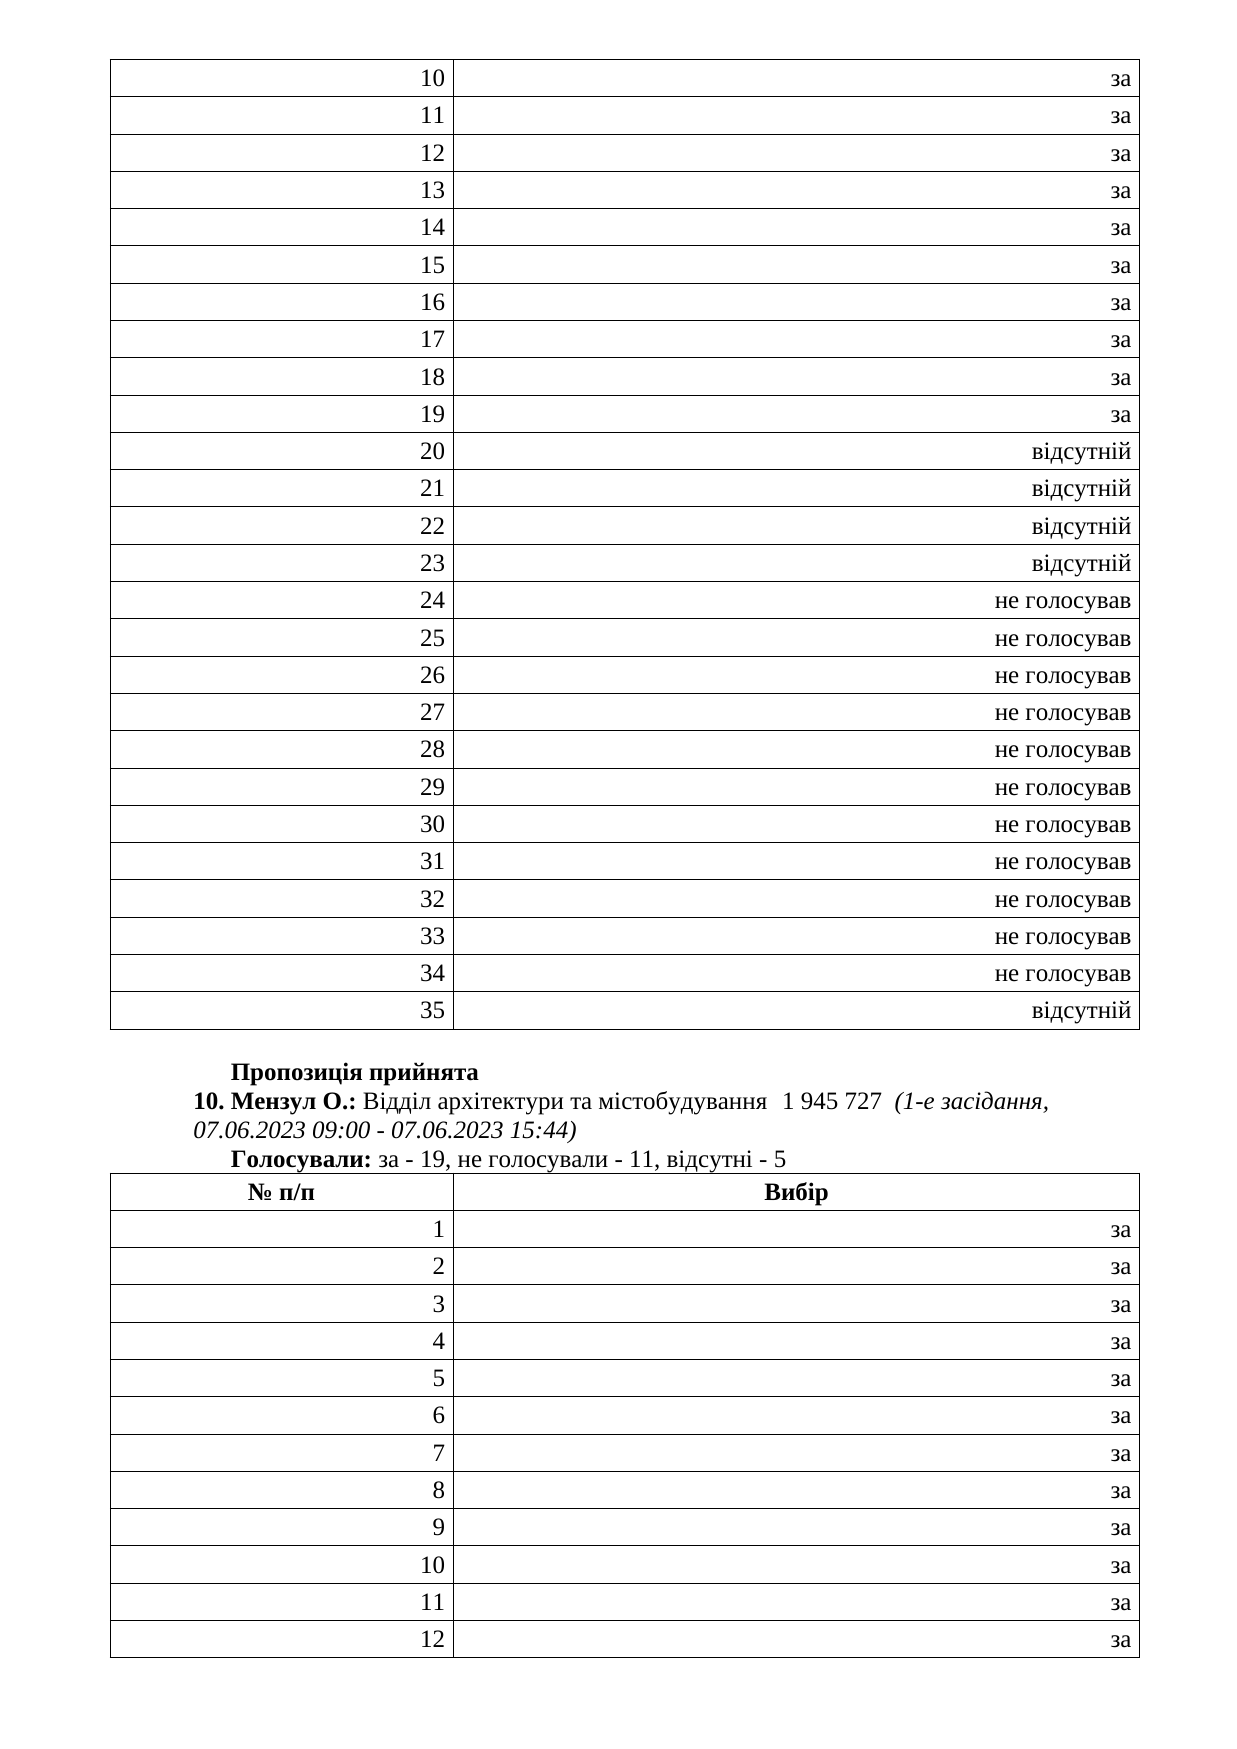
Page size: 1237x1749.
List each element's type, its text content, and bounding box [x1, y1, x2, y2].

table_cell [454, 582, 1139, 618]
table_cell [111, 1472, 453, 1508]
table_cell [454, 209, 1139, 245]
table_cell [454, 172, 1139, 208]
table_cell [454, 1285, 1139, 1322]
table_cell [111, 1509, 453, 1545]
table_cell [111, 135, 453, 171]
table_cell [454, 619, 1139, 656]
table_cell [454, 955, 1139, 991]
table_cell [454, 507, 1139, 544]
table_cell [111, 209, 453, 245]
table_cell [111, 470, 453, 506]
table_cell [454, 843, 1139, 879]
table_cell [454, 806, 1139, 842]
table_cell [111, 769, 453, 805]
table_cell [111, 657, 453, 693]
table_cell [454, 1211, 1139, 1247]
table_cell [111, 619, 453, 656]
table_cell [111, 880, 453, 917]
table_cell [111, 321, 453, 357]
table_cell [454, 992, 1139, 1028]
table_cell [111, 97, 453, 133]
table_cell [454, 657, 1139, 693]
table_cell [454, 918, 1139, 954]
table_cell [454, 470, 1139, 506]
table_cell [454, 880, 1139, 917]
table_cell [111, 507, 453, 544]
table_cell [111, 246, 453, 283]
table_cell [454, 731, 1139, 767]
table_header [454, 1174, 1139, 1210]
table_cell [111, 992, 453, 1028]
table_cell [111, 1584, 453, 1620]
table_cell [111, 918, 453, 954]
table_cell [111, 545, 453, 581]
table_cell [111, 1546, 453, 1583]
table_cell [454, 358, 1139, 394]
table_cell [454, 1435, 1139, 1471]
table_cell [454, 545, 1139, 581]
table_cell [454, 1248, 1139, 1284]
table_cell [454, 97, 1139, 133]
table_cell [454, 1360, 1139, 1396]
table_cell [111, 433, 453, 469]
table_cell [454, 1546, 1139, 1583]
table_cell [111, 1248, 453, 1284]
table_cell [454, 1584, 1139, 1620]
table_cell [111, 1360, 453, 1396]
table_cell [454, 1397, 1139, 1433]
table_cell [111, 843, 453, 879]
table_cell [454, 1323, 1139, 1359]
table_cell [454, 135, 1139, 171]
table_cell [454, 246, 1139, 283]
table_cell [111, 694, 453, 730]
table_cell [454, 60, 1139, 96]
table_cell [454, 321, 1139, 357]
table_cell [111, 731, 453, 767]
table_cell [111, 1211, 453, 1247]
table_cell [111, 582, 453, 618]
text Голосували: за - 19, не голосували - 11, відсутні - 5 [231, 1144, 1148, 1172]
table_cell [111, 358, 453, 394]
text Пропозиція прийнята [231, 1029, 1148, 1086]
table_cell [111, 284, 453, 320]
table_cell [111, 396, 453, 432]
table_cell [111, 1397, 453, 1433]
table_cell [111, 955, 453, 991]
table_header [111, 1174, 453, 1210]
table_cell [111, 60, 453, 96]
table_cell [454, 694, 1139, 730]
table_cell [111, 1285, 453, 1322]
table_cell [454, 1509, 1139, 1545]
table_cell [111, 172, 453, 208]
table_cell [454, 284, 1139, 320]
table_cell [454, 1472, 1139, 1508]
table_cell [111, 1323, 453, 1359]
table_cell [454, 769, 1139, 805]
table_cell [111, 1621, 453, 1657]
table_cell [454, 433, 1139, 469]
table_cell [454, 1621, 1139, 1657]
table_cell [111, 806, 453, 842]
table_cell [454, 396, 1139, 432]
text 10. Мензул О.: Відділ архітектури та містобудування 1 945 727 (1-е засідання, 07.06.2023 09:00 - 07.06.2023 15:44) [193, 1086, 1148, 1144]
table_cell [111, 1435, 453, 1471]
